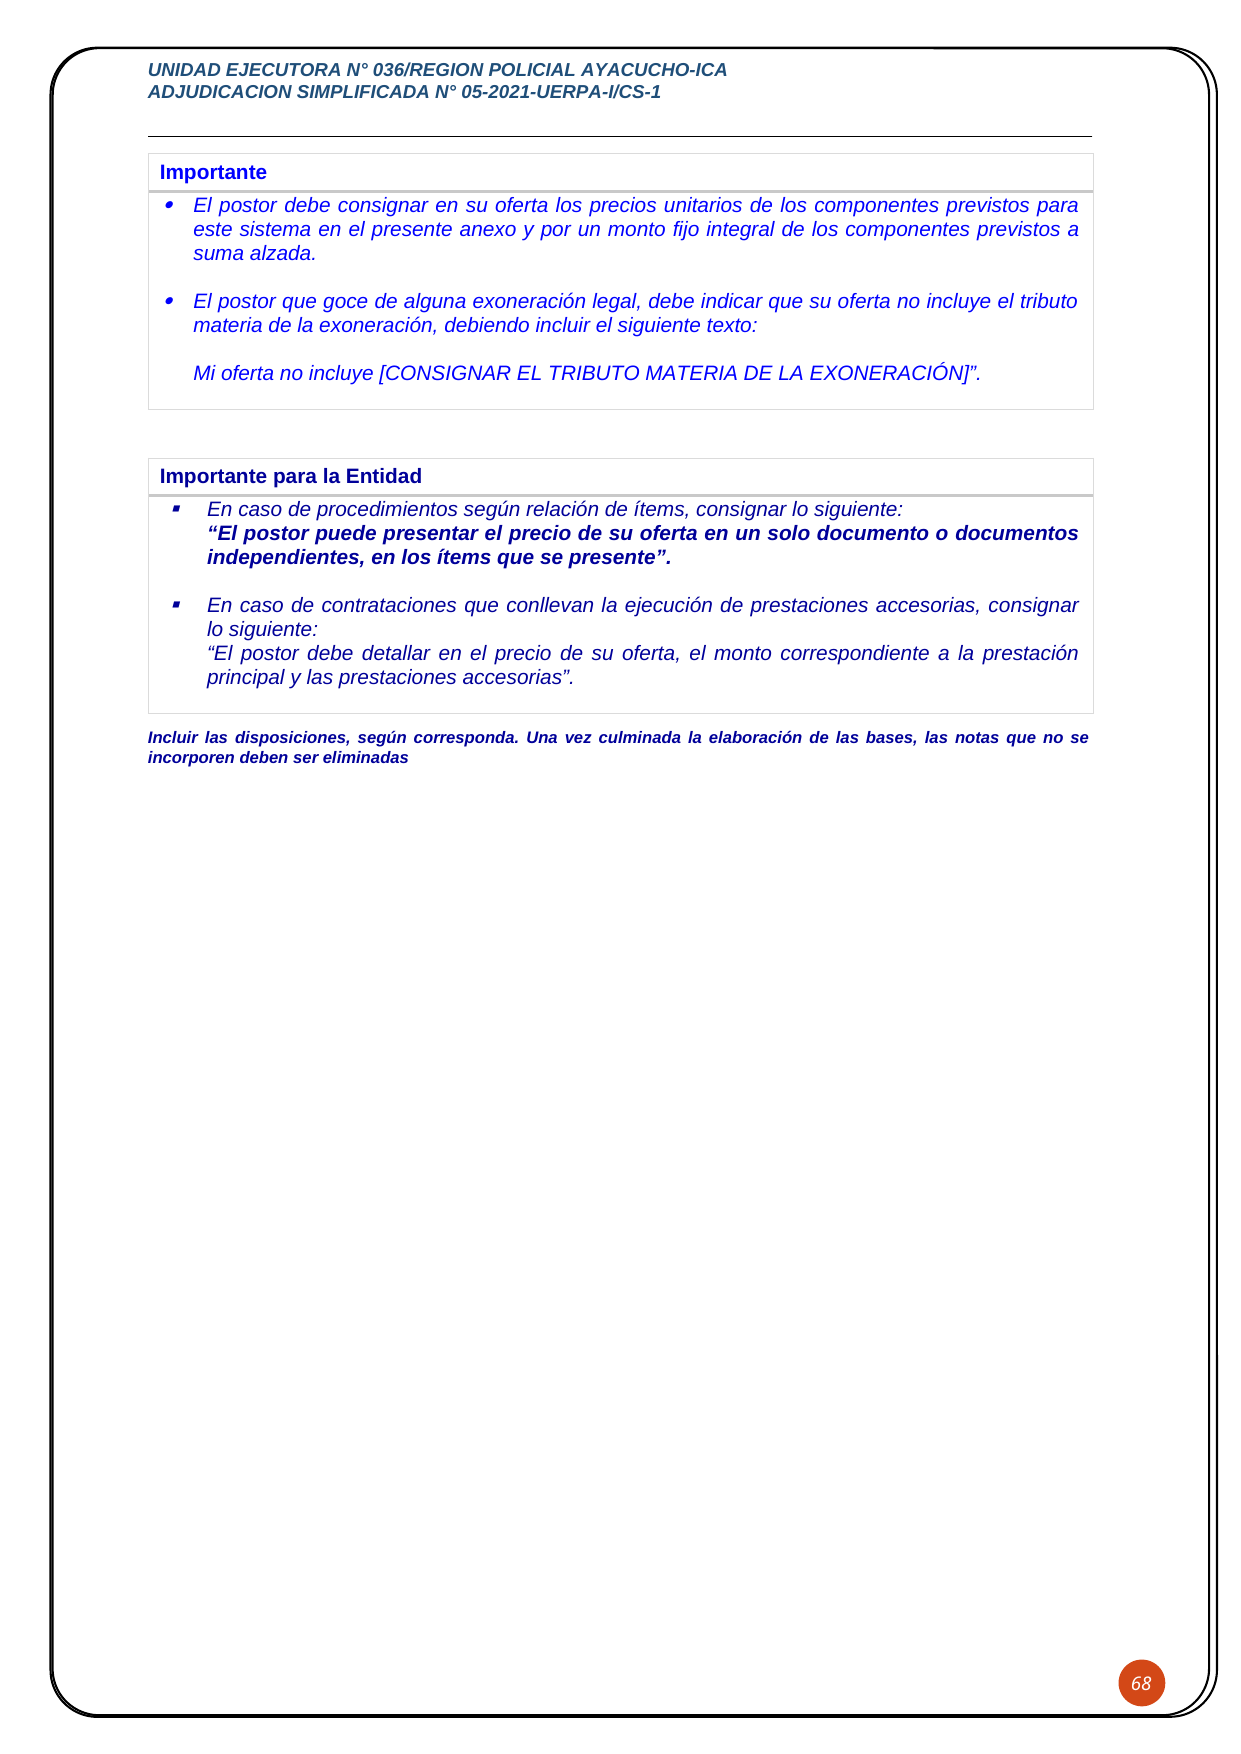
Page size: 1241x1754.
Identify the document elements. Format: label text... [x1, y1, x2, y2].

table_cell El postor debe consignar en su oferta los precios unitarios de los componentes previstos para este sistema en el presente anexo y por un monto fijo integral de los componentes previstos a suma alzada. El postor que goce de alguna exoneración legal, debe indicar que su oferta no incluye el tributo materia de la exoneración, debiendo incluir el siguiente texto: Mi oferta no incluye [CONSIGNAR EL TRIBUTO MATERIA DE LA EXONERACIÓN]”. [149, 193, 1093, 408]
text Incluir las disposiciones, según corresponda. Una vez culminada la elaboración de las bases, las notas que no se incorporen deben ser eliminadas [148, 728, 1092, 767]
table_cell En caso de procedimientos según relación de ítems, consignar lo siguiente: “El postor puede presentar el precio de su oferta en un solo documento o documentos independientes, en los ítems que se presente”. En caso de contrataciones que conllevan la ejecución de prestaciones accesorias, consignar lo siguiente: “El postor debe detallar en el precio de su oferta, el monto correspondiente a la prestación principal y las prestaciones accesorias”. [149, 497, 1093, 713]
table_header Importante para la Entidad [149, 459, 1093, 494]
table_header Importante [149, 154, 1093, 189]
